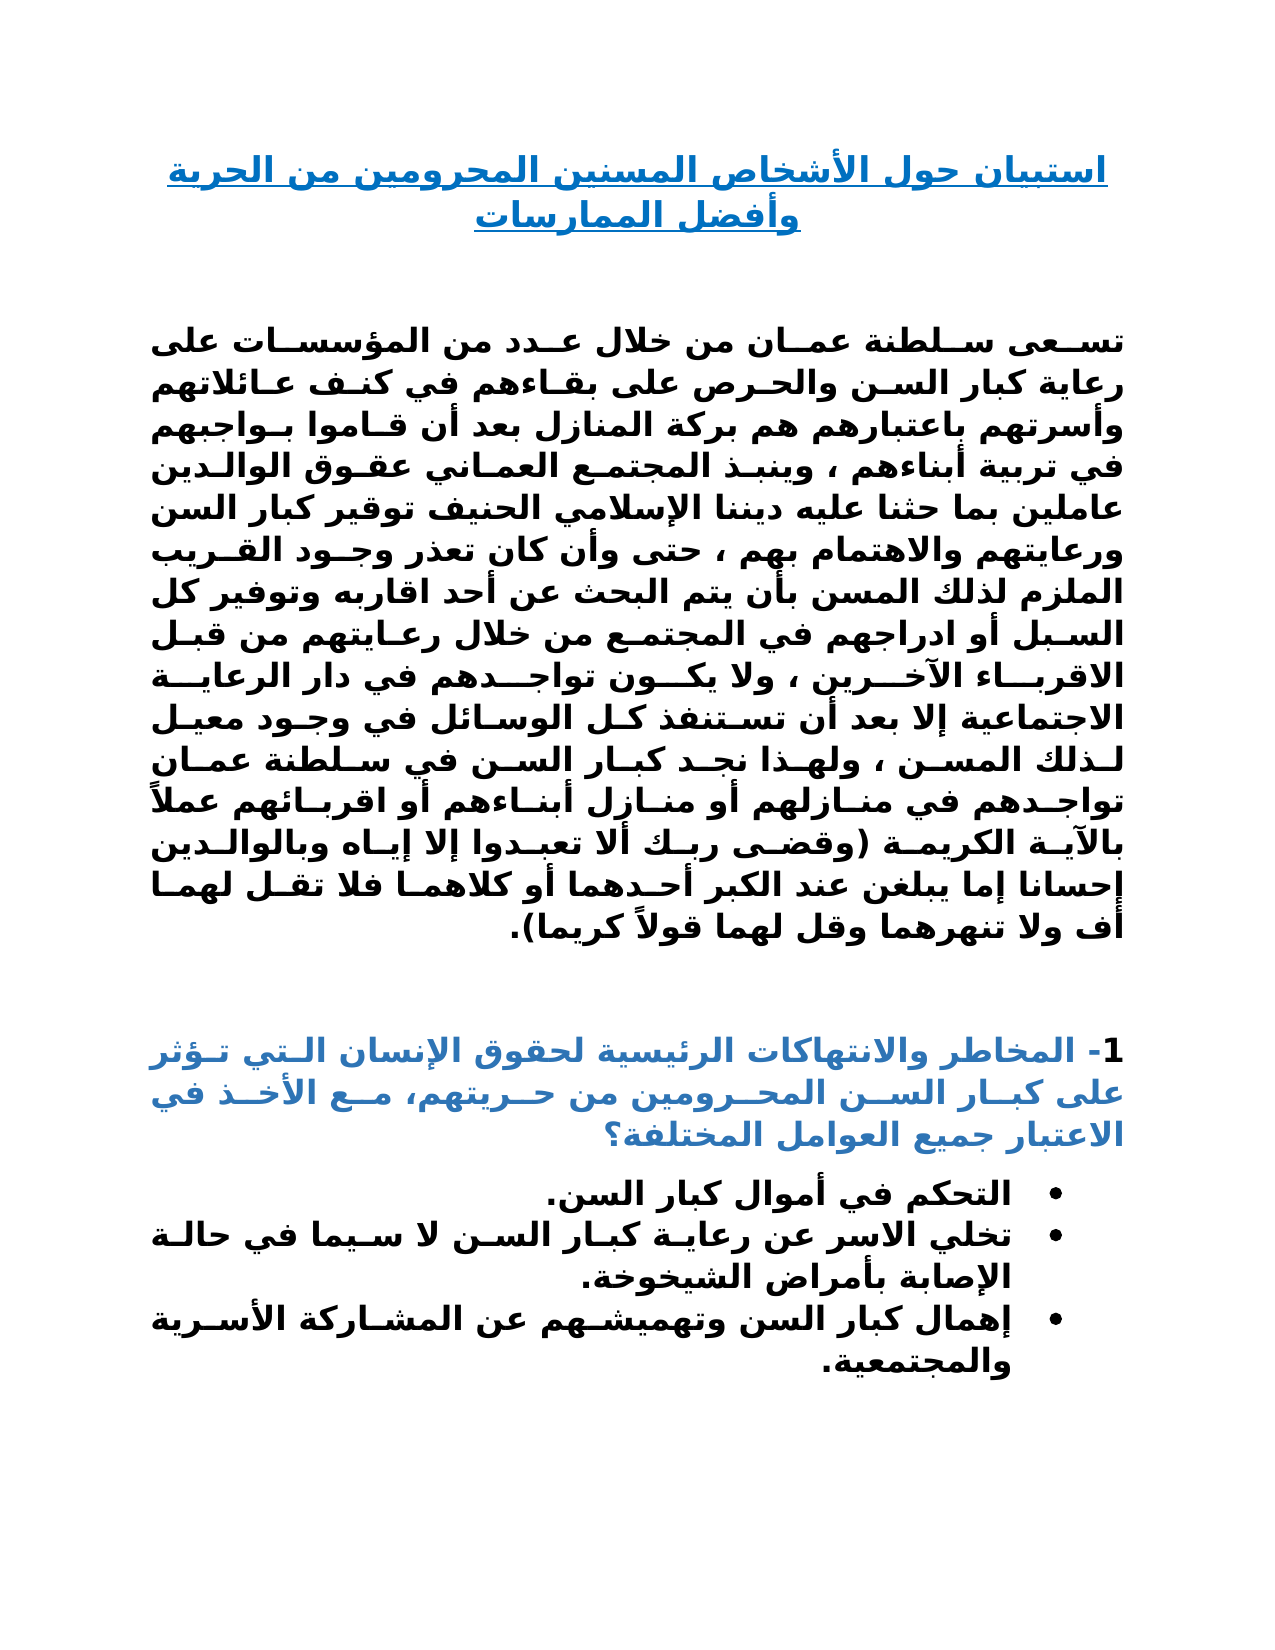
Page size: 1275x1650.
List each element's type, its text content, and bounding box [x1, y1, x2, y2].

text 1- المخاطر والانتهاكات الرئيسية لحقوق الإنسان التي تؤثر على كبار السن المحرومين من حريتهم، مع الأخذ في الاعتبار جميع العوامل المختلفة؟ [150, 1032, 1125, 1154]
list التحكم في أموال كبار السن. [150, 1174, 1050, 1213]
list إهمال كبار السن وتهميشهم عن المشاركة الأسرية والمجتمعية. [150, 1299, 1050, 1380]
list تخلي الاسر عن رعاية كبار السن لا سيما في حالة الإصابة بأمراض الشيخوخة. [150, 1216, 1050, 1297]
text استبيان حول الأشخاص المسنين المحرومين من الحرية وأفضل الممارسات [150, 150, 1125, 236]
text تسعى سلطنة عمان من خلال عدد من المؤسسات على رعاية كبار السن والحرص على بقاءهم في كنف عائلاتهم وأسرتهم باعتبارهم هم بركة المنازل بعد أن قاموا بواجبهم في تربية أبناءهم ، وينبذ المجتمع العماني عقوق الوالدين عاملين بما حثنا عليه ديننا الإسلامي الحنيف توقير كبار السن ورعايتهم والاهتمام بهم ، حتى وأن كان تعذر وجود القريب الملزم لذلك المسن بأن يتم البحث عن أحد اقاربه وتوفير كل السبل أو ادراجهم في المجتمع من خلال رعايتهم من قبل الاقرباء الآخرين ، ولا يكون تواجدهم في دار الرعاية الاجتماعية إلا بعد أن تستنفذ كل الوسائل في وجود معيل لذلك المسن ، ولهذا نجد كبار السن في سلطنة عمان تواجدهم في منازلهم أو منازل أبناءهم أو اقربائهم عملاً بالآية الكريمة (وقضى ربك ألا تعبدوا إلا إياه وبالوالدين إحسانا إما يبلغن عند الكبر أحدهما أو كلاهما فلا تقل لهما أف ولا تنهرهما وقل لهما قولاً كريما). [150, 321, 1125, 946]
